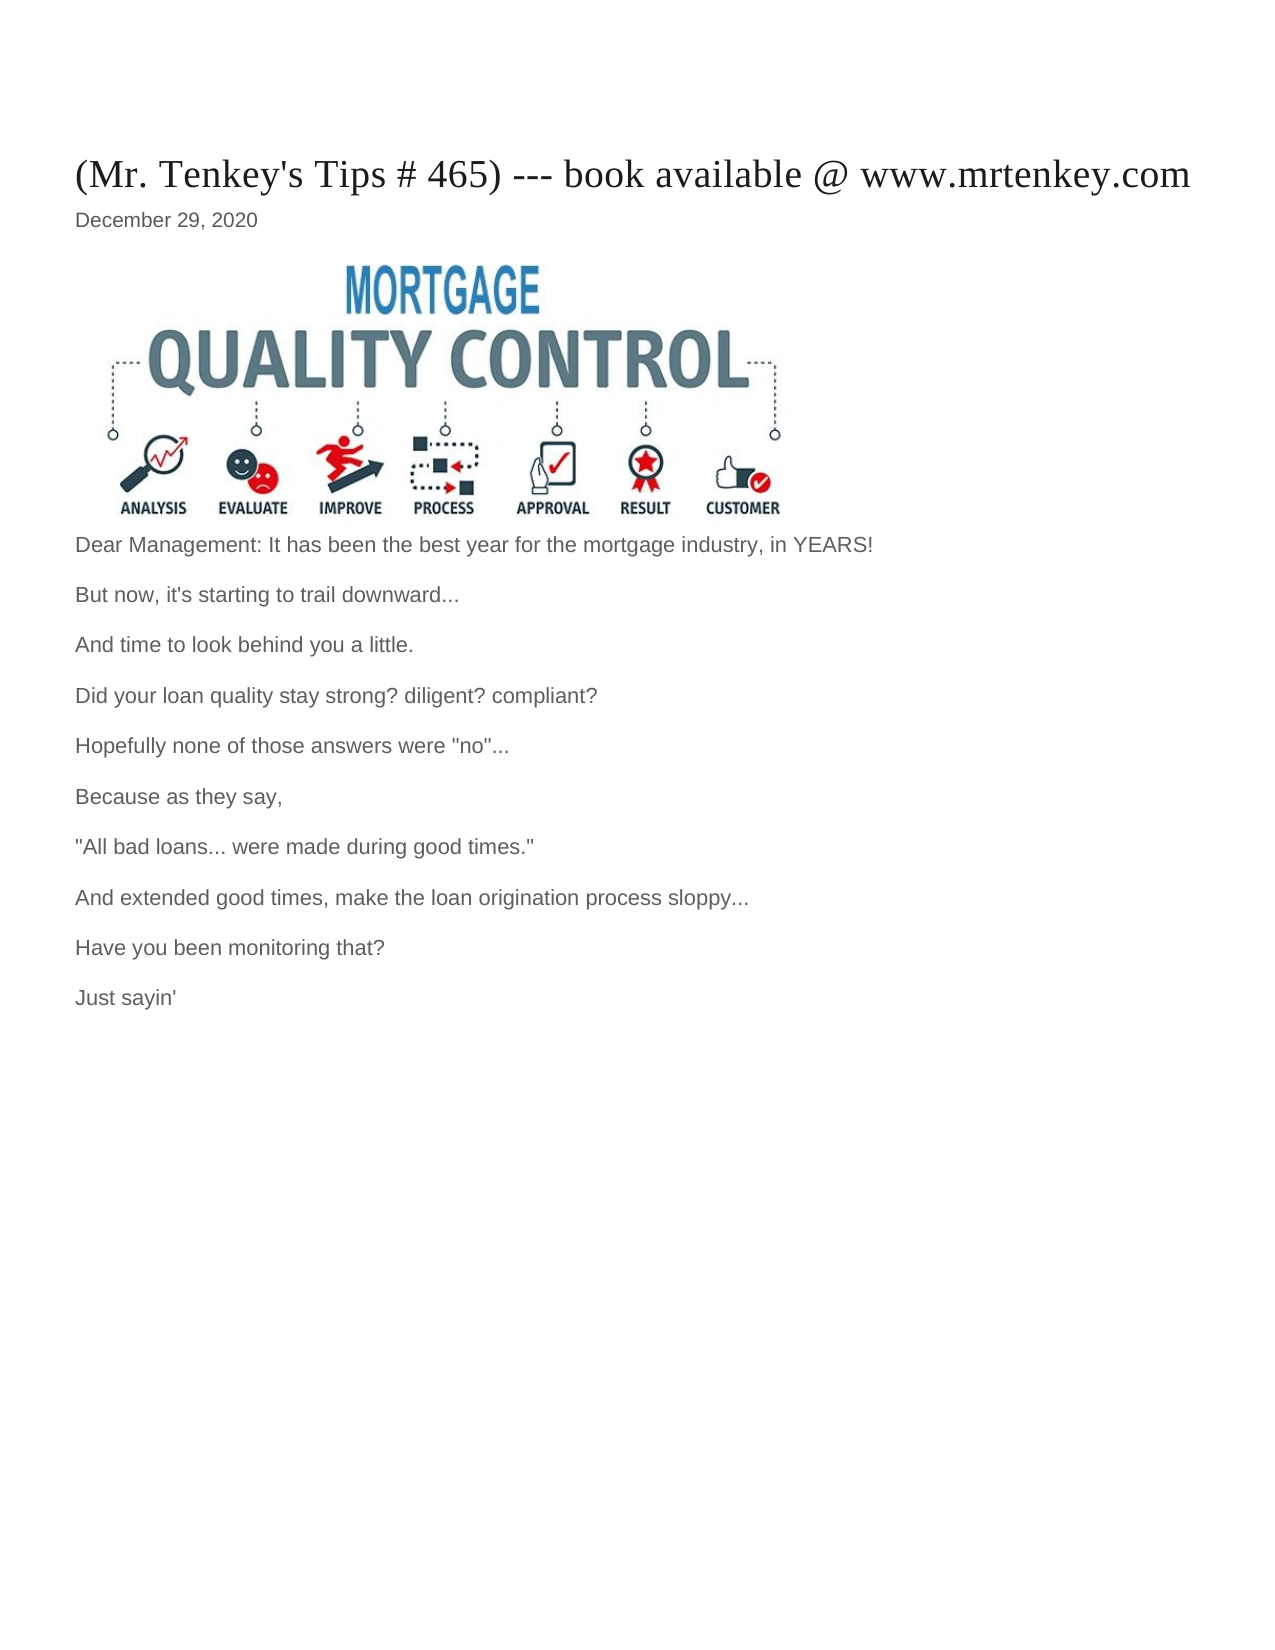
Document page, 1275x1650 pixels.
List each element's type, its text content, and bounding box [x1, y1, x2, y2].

text Dear Management: It has been the best year for the mortgage industry, in YEARS! But now, it's starting to trail downward... And time to look behind you a little. Did your loan quality stay strong? diligent? compliant? Hopefully none of those answers were "no"... Because as they say, "All bad loans... were made during good times." And extended good times, make the loan origination process sloppy... Have you been monitoring that? Just sayin' [75, 532, 1200, 1011]
text (Mr. Tenkey's Tips # 465) --- book available @ www.mrtenkey.com [75, 150, 1200, 196]
text December 29, 2020 [75, 208, 1200, 232]
picture [75, 248, 810, 532]
